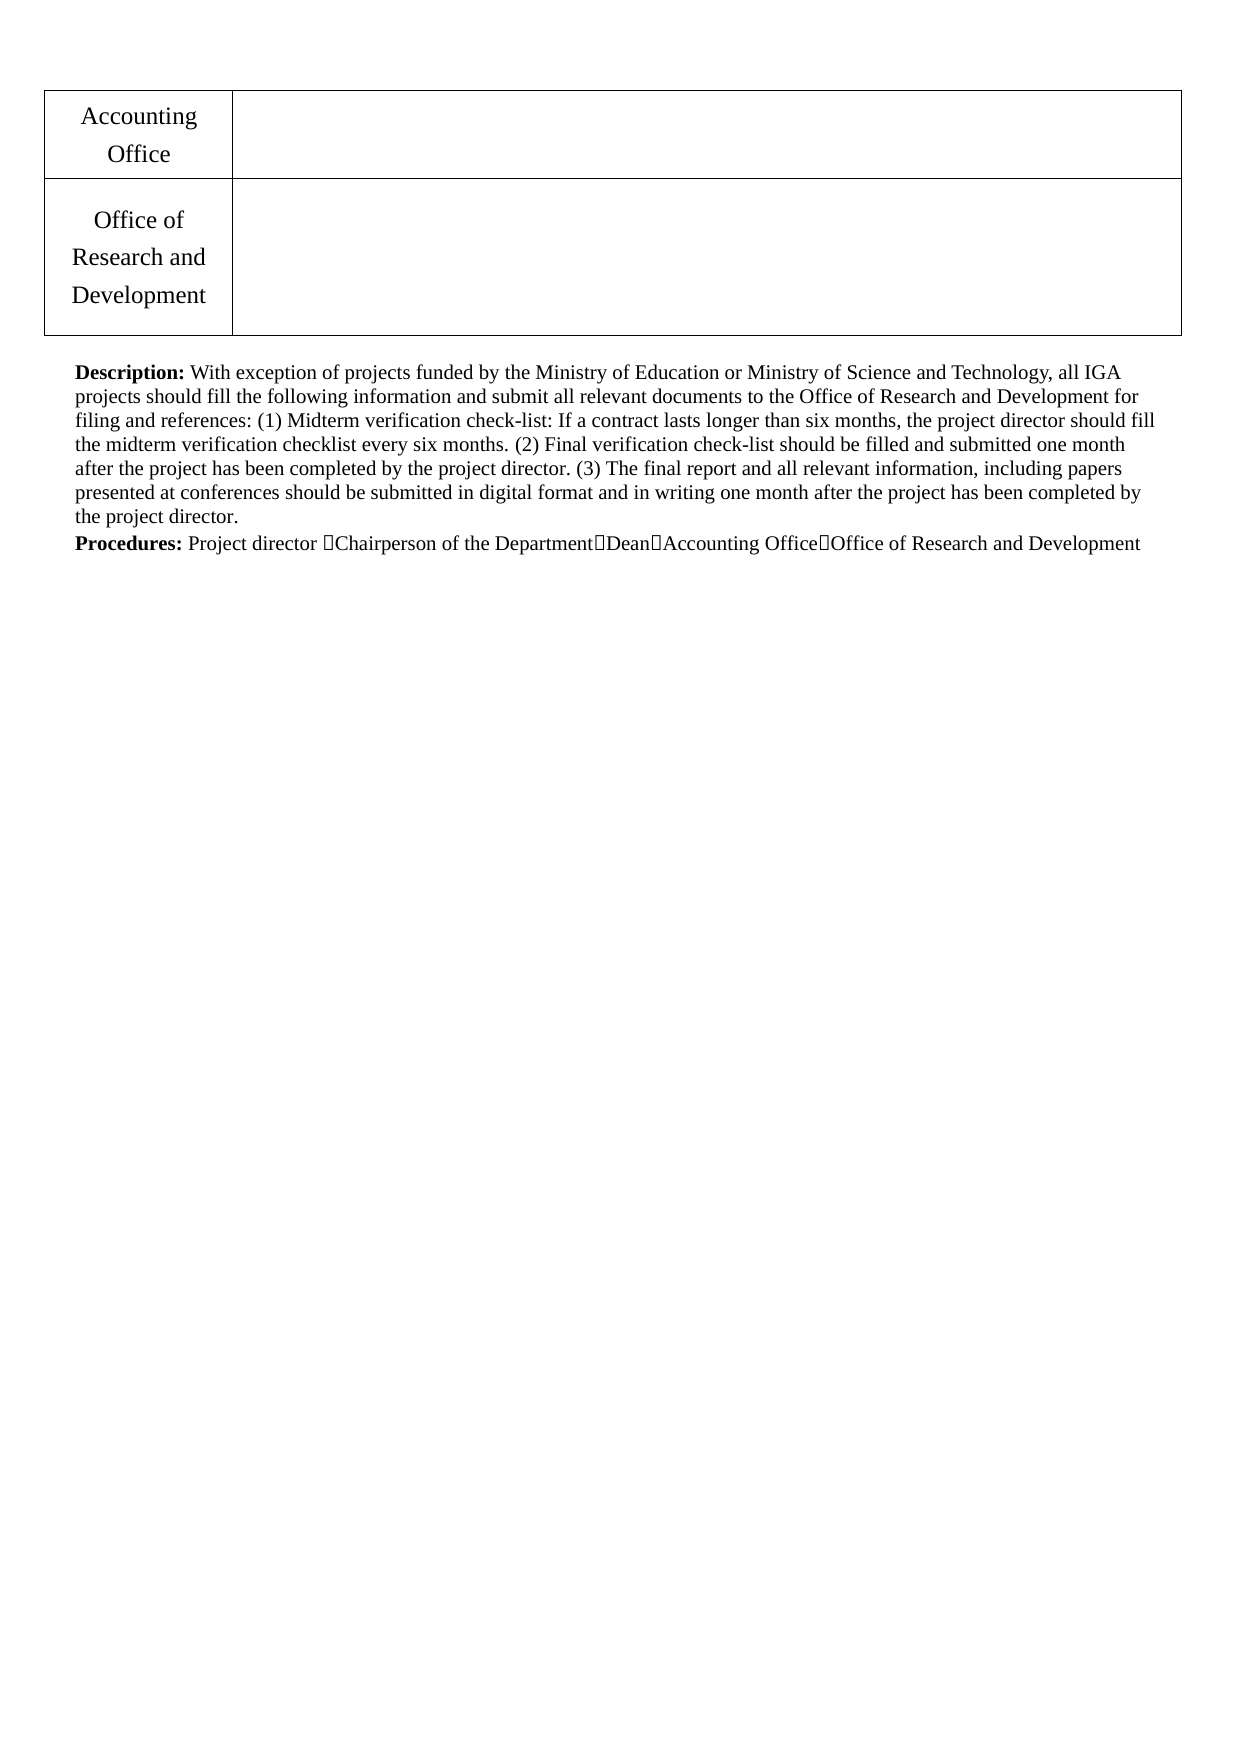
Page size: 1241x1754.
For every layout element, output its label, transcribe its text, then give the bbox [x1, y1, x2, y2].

table_cell [233, 91, 1181, 178]
table_cell Accounting Office [45, 91, 232, 178]
table_cell Office of Research and Development [45, 179, 232, 334]
text Procedures: Project director Chairperson of the DepartmentDeanAccounting OfficeOffice of Research and Development [75, 528, 1165, 557]
table_cell [233, 179, 1181, 334]
text Description: With exception of projects funded by the Ministry of Education or Ministry of Science and Technology, all IGA projects should fill the following information and submit all relevant documents to the Office of Research and Development for filing and references: (1) Midterm verification check-list: If a contract lasts longer than six months, the project director should fill the midterm verification checklist every six months. (2) Final verification check-list should be filled and submitted one month after the project has been completed by the project director. (3) The final report and all relevant information, including papers presented at conferences should be submitted in digital format and in writing one month after the project has been completed by the project director. [75, 336, 1165, 528]
